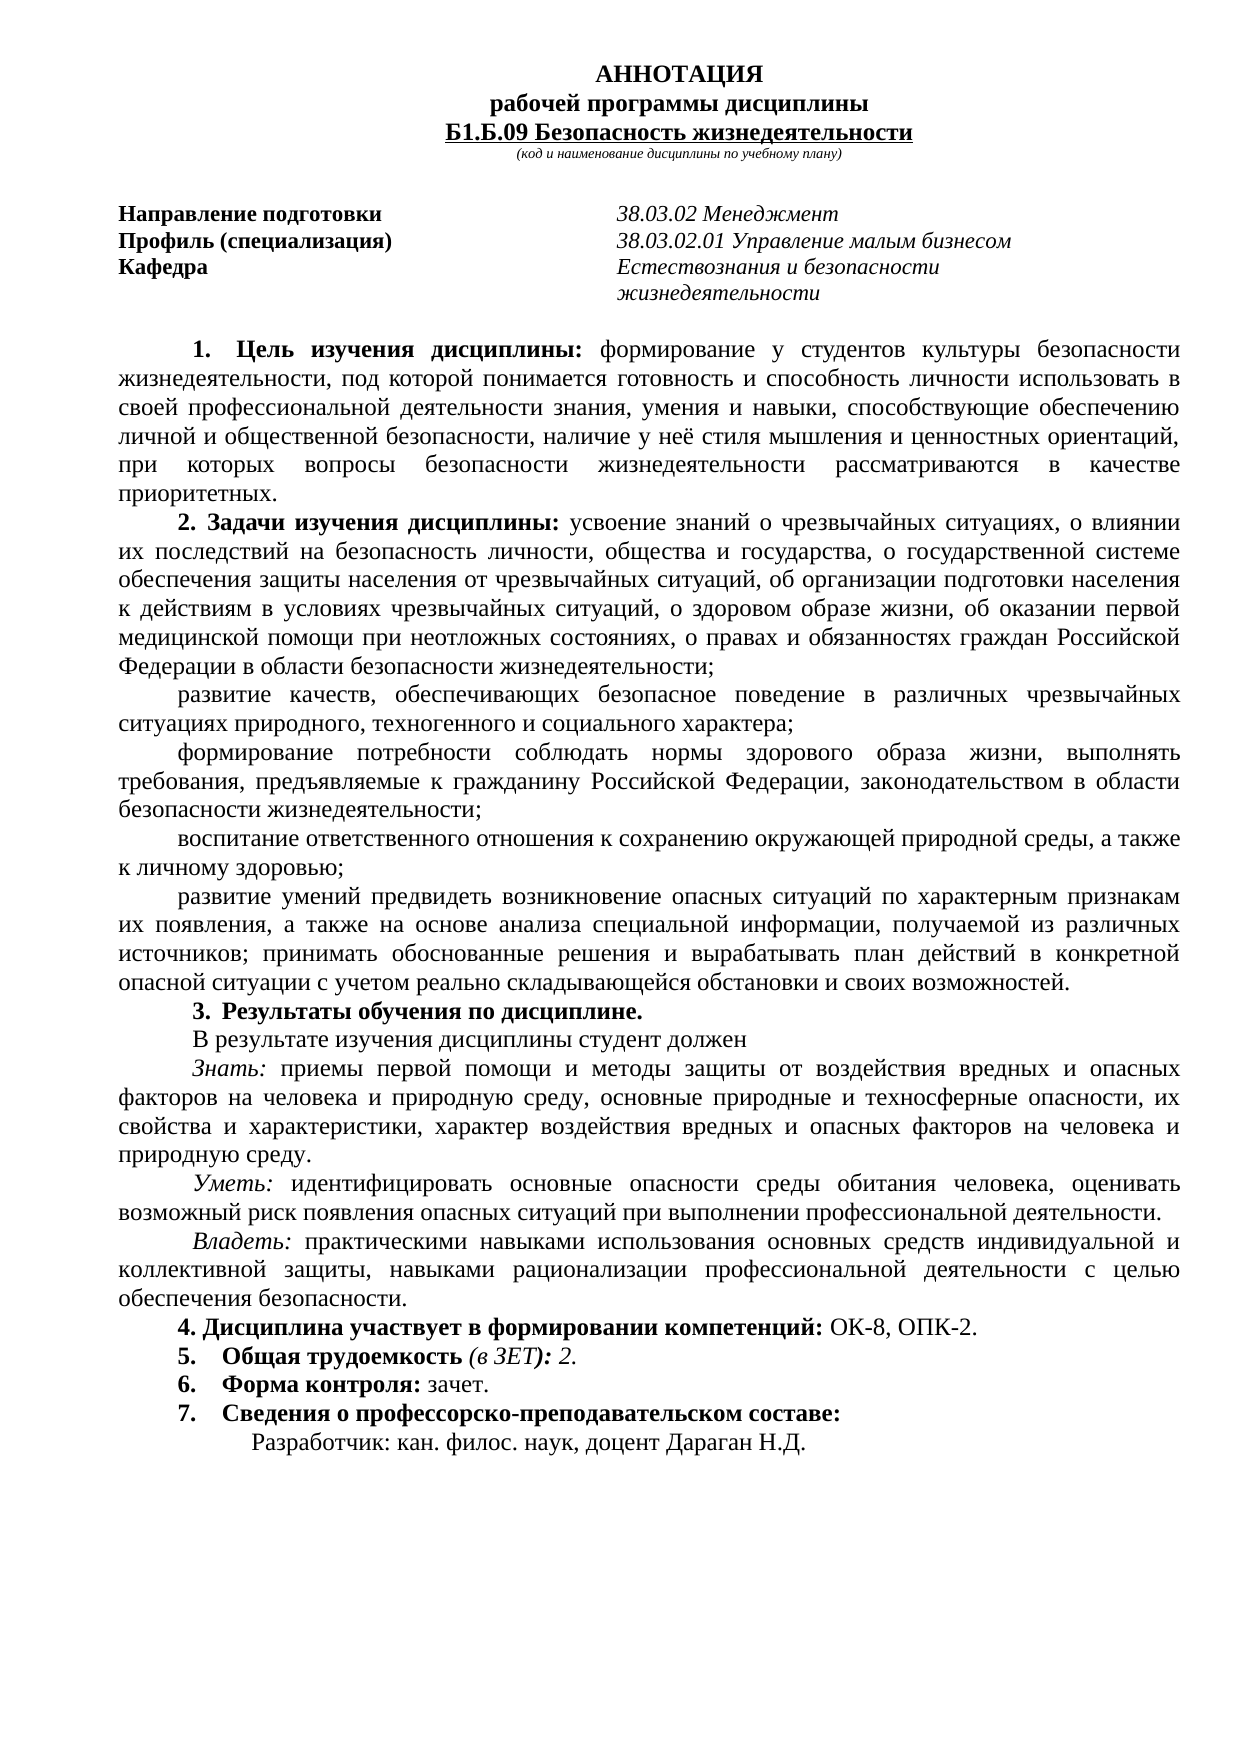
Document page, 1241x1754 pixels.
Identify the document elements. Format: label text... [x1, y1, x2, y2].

list воспитание ответственного отношения к сохранению окружающей природной среды, а также к личному здоровью; [118, 823, 1181, 881]
list Цель изучения дисциплины: формирование у студентов культуры безопасности жизнедеятельности, под которой понимается готовность и способность личности использовать в своей профессиональной деятельности знания, умения и навыки, способствующие обеспечению личной и общественной безопасности, наличие у неё стиля мышления и ценностных ориентаций, при которых вопросы безопасности жизнедеятельности рассматриваются в качестве приоритетных. [118, 334, 1181, 507]
text рабочей программы дисциплины [118, 88, 1181, 117]
list Результаты обучения по дисциплине. [192, 996, 1181, 1024]
list Общая трудоемкость (в ЗЕТ): 2. [118, 1341, 1181, 1369]
text (код и наименование дисциплины по учебному плану) [118, 145, 1181, 174]
list Сведения о профессорско-преподавательском составе: [118, 1398, 1181, 1427]
list Задачи изучения дисциплины: усвоение знаний о чрезвычайных ситуациях, о влиянии их последствий на безопасность личности, общества и государства, о государственной системе обеспечения защиты населения от чрезвычайных ситуаций, об организации подготовки населения к действиям в условиях чрезвычайных ситуаций, о здоровом образе жизни, об оказании первой медицинской помощи при неотложных состояниях, о правах и обязанностях граждан Российской Федерации в области безопасности жизнедеятельности; [118, 507, 1181, 679]
list развитие умений предвидеть возникновение опасных ситуаций по характерным признакам их появления, а также на основе анализа специальной информации, получаемой из различных источников; принимать обоснованные решения и вырабатывать план действий в конкретной опасной ситуации с учетом реально складывающейся обстановки и своих возможностей. [118, 881, 1181, 996]
list Форма контроля: зачет. [118, 1369, 1181, 1398]
table_header 38.03.02 Менеджмент [605, 174, 1104, 227]
table_cell 38.03.02.01 Управление малым бизнесом [605, 227, 1104, 253]
text Знать: приемы первой помощи и методы защиты от воздействия вредных и опасных факторов на человека и природную среду, основные природные и техносферные опасности, их свойства и характеристики, характер воздействия вредных и опасных факторов на человека и природную среду. [118, 1053, 1181, 1168]
list формирование потребности соблюдать нормы здорового образа жизни, выполнять требования, предъявляемые к гражданину Российской Федерации, законодательством в области безопасности жизнедеятельности; [118, 737, 1181, 823]
text В результате изучения дисциплины студент должен [118, 1024, 1181, 1053]
text Владеть: практическими навыками использования основных средств индивидуальной и коллективной защиты, навыками рационализации профессиональной деятельности с целью обеспечения безопасности. [118, 1226, 1181, 1312]
text 4. Дисциплина участвует в формировании компетенций: ОК-8, ОПК-2. [118, 1312, 1181, 1341]
text Уметь: идентифицировать основные опасности среды обитания человека, оценивать возможный риск появления опасных ситуаций при выполнении профессиональной деятельности. [118, 1168, 1181, 1226]
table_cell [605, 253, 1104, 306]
list Разработчик: кан. филос. наук, доцент Дараган Н.Д. [192, 1427, 1181, 1456]
text АННОТАЦИЯ [118, 59, 1181, 88]
list развитие качеств, обеспечивающих безопасное поведение в различных чрезвычайных ситуациях природного, техногенного и социального характера; [118, 679, 1181, 737]
text Б1.Б.09 Безопасность жизнедеятельности [118, 117, 1181, 145]
table_header Направление подготовки [107, 174, 605, 227]
table_cell Профиль (специализация) [107, 227, 605, 253]
table_cell Кафедра [107, 253, 605, 306]
